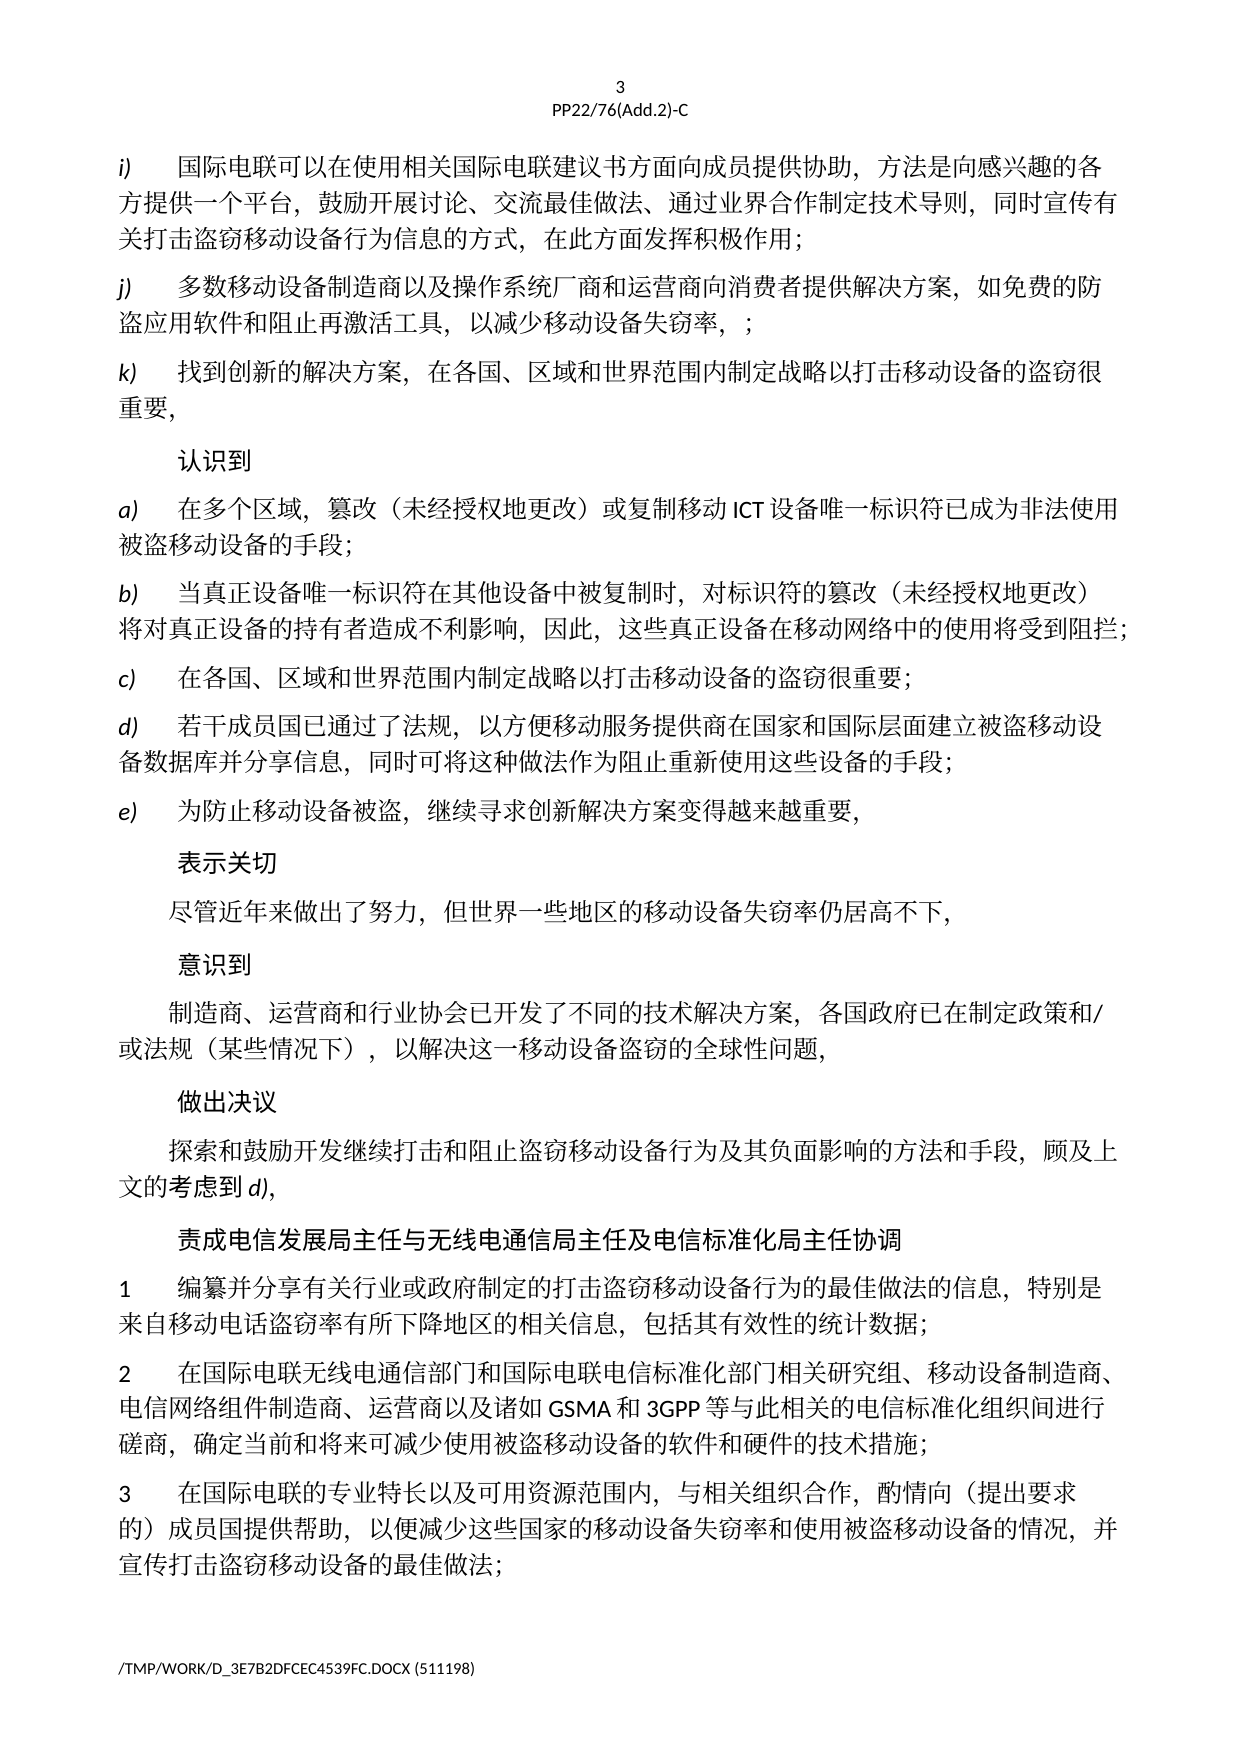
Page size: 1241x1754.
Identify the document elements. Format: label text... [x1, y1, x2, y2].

text i) 国际电联可以在使用相关国际电联建议书方面向成员提供协助，方法是向感兴趣的各方提供一个平台，鼓励开展讨论、交流最佳做法、通过业界合作制定技术导则，同时宣传有关打击盗窃移动设备行为信息的方式，在此方面发挥积极作用； [118, 148, 1122, 256]
text 2 在国际电联无线电通信部门和国际电联电信标准化部门相关研究组、移动设备制造商、电信网络组件制造商、运营商以及诸如GSMA和3GPP等与此相关的电信标准化组织间进行磋商，确定当前和将来可减少使用被盗移动设备的软件和硬件的技术措施； [118, 1353, 1122, 1461]
text 认识到 [177, 441, 1122, 477]
text 1 编纂有关行业或政府制定的打击盗窃移动设备行为的最佳做法的信息，特别是来自移动电话盗窃率有所下降地区的相关信息； [118, 1269, 1122, 1341]
text 责成电信发展局主任与无线电通信局主任及电信标准化局主任协调 [177, 1220, 1122, 1256]
text 尽管近年来做出了努力，但世界一些地区的移动设备失窃率仍居高不下， [118, 893, 1122, 928]
text 做出决议 [177, 1082, 1122, 1119]
text d) 若干成员国已通过了法规，以方便移动服务提供商在国家和国际层面建立被盗移动设备数据库并分享信息，同时可将这种做法作为阻止重新使用这些设备的手段； [118, 707, 1122, 779]
text 制造商、运营商和行业协会已开发了不同的技术解决方案，各国政府已在制定政策和法规，以解决全球性问题， [118, 994, 1122, 1066]
text a) 在多个区域，篡改（未经授权地更改）或复制移动ICT设备唯一标识符已成为非法使用被盗移动设备的手段； [118, 490, 1122, 562]
text 表示关切 [177, 844, 1122, 880]
text j) 多数移动设备制造商以及操作系统厂商和运营商向消费者提供解决方案，如免费的防盗应用软件和阻止再激活工具，以减少移动设备失窃率 [118, 268, 1122, 340]
text 意识到 [177, 945, 1122, 981]
text 3 在国际电联的专业特长以及可用资源范围内，与相关组织合作，酌情向（提出要求的）成员国提供帮助，以便减少这些国家的移动设备失窃率和使用被盗移动设备的情况，并宣传打击盗窃移动设备的最佳做法； [118, 1473, 1122, 1581]
text c) 在各国、区域和世界范围内制定战略以打击移动设备的盗窃很重要； [118, 658, 1122, 694]
text b) 当真正设备唯一标识符在其他设备中被复制时，对标识符的篡改（未经授权地更改）将对真正设备的持有者造成不利影响，因此，这些真正设备在移动网络中的使用将受到阻拦； [118, 574, 1122, 646]
text 探索和鼓励开发继续打击和阻止盗窃移动设备行为的方法和手段，顾及上文的考虑到d)， [118, 1131, 1122, 1203]
text e) 为防止移动设备被盗，继续寻求创新解决方案变得越来越重要， [118, 791, 1122, 827]
